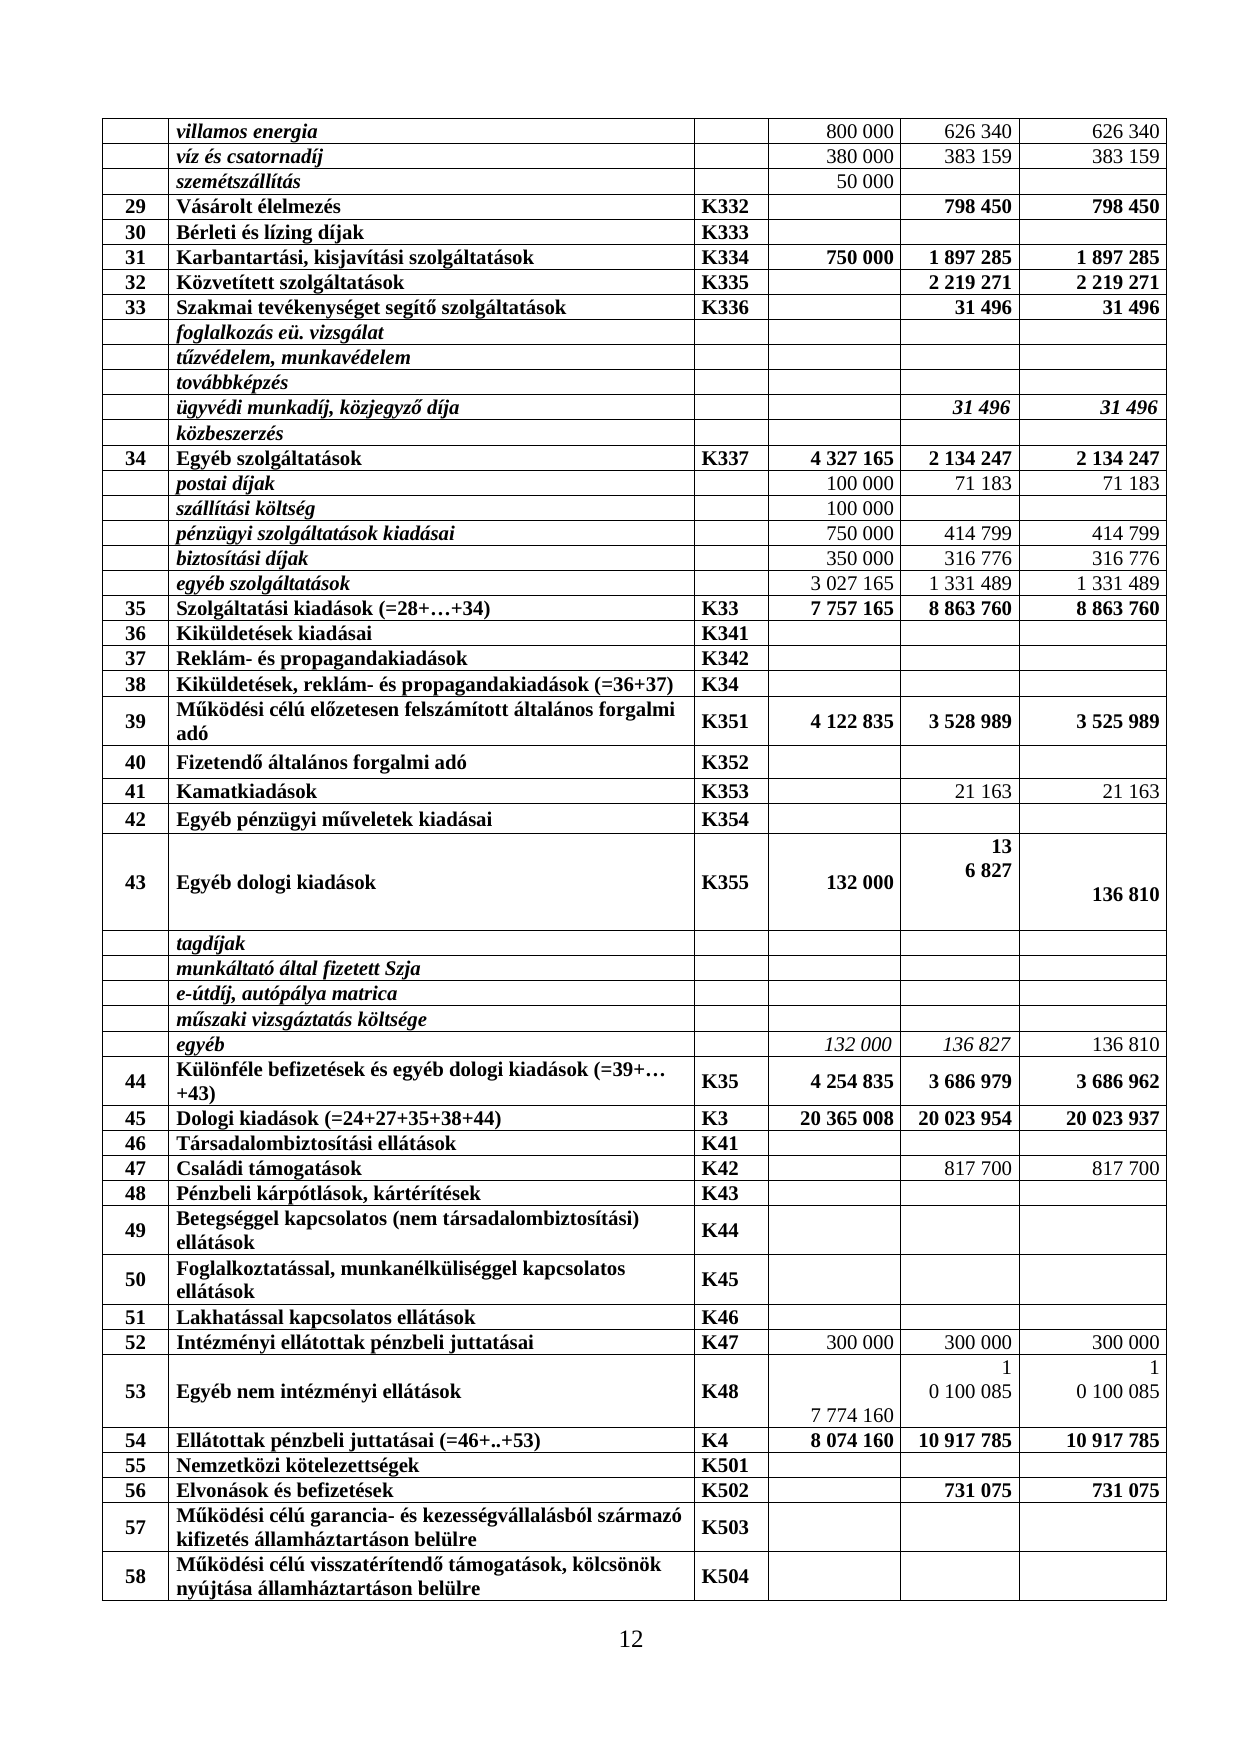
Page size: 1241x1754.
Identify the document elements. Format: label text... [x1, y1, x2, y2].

table_cell [769, 1206, 900, 1254]
table_cell [901, 1181, 1019, 1205]
table_cell 8 074 160 [769, 1428, 900, 1452]
table_cell 7 757 165 [769, 596, 900, 620]
table_cell 383 159 [1020, 144, 1166, 168]
table_cell 7 774 160 [769, 1355, 900, 1427]
table_cell 32 [103, 270, 168, 294]
table_cell [769, 1181, 900, 1205]
table_cell K3 [695, 1106, 768, 1130]
table_cell 20 365 008 [769, 1106, 900, 1130]
table_cell 316 776 [1020, 546, 1166, 570]
table_cell K332 [695, 195, 768, 218]
table_cell K351 [695, 697, 768, 745]
table_cell [901, 420, 1019, 444]
table_cell 43 [103, 834, 168, 930]
table_cell 50 000 [769, 169, 900, 193]
table_cell [135, 420, 168, 444]
table_cell [135, 169, 168, 193]
table_cell 10 100 085 [1020, 1355, 1166, 1427]
table_cell szállítási költség [169, 496, 694, 520]
table_cell K504 [695, 1552, 768, 1600]
table_cell [103, 320, 135, 344]
table_cell 300 000 [901, 1330, 1019, 1354]
table_cell K46 [695, 1305, 768, 1329]
table_cell [135, 370, 168, 394]
table_cell Egyéb szolgáltatások [169, 446, 694, 469]
table_cell K352 [695, 746, 768, 778]
table_cell [103, 931, 135, 955]
table_cell K333 [695, 220, 768, 244]
table_cell K34 [695, 671, 768, 696]
table_cell továbbképzés [169, 370, 694, 394]
table_cell [103, 395, 135, 419]
table_cell 31 496 [901, 395, 1019, 419]
table_cell 30 [103, 220, 168, 244]
table_cell 40 [103, 746, 168, 778]
table_cell 731 075 [1020, 1478, 1166, 1502]
table_cell K43 [695, 1181, 768, 1205]
table_cell [769, 1131, 900, 1155]
table_cell [695, 956, 768, 980]
table_cell 800 000 [769, 119, 900, 143]
table_cell [1020, 496, 1166, 520]
table_cell 47 [103, 1156, 168, 1180]
table_cell tűzvédelem, munkavédelem [169, 345, 694, 369]
table_cell [1020, 1131, 1166, 1155]
table_cell [1020, 646, 1166, 670]
table_cell 29 [103, 195, 168, 218]
table_cell [103, 420, 135, 444]
table_cell [901, 931, 1019, 955]
table_cell 1 897 285 [901, 245, 1019, 269]
table_cell 53 [103, 1355, 168, 1427]
table_cell 626 340 [1020, 119, 1166, 143]
table_cell Működési célú visszatérítendő támogatások, kölcsönök nyújtása államháztartáson belülre [169, 1552, 694, 1600]
table_cell 20 023 937 [1020, 1106, 1166, 1130]
table_cell villamos energia [169, 119, 694, 143]
table_cell [769, 956, 900, 980]
table_cell Kiküldetések kiadásai [169, 621, 694, 645]
table_cell 31 496 [1020, 295, 1166, 319]
table_cell [1020, 1181, 1166, 1205]
table_cell 35 [103, 596, 168, 620]
table_cell Elvonások és befizetések [169, 1478, 694, 1502]
table_cell [769, 1305, 900, 1329]
table_cell 41 [103, 779, 168, 803]
table_cell Lakhatással kapcsolatos ellátások [169, 1305, 694, 1329]
table_cell [1020, 671, 1166, 696]
table_cell 414 799 [1020, 521, 1166, 545]
table_cell 350 000 [769, 546, 900, 570]
table_cell egyéb szolgáltatások [169, 571, 694, 595]
table_cell K501 [695, 1453, 768, 1477]
table_cell 58 [103, 1552, 168, 1600]
table_cell [103, 345, 135, 369]
table_cell Egyéb dologi kiadások [169, 834, 694, 930]
table_cell [901, 1453, 1019, 1477]
table_cell [769, 1006, 900, 1031]
table_cell 56 [103, 1478, 168, 1502]
table_cell 2 219 271 [1020, 270, 1166, 294]
table_cell 1 897 285 [1020, 245, 1166, 269]
table_cell [1020, 981, 1166, 1005]
table_cell [135, 1032, 168, 1056]
table_cell 50 [103, 1255, 168, 1303]
table_cell [901, 746, 1019, 778]
table_cell [103, 471, 135, 495]
table_cell 71 183 [901, 471, 1019, 495]
table_cell [769, 1552, 900, 1600]
table_cell [103, 1006, 135, 1031]
table_cell K337 [695, 446, 768, 469]
table_cell [769, 981, 900, 1005]
table_cell [695, 1006, 768, 1031]
table_cell [1020, 1255, 1166, 1303]
table_cell [135, 345, 168, 369]
table_cell [769, 1453, 900, 1477]
table_cell K355 [695, 834, 768, 930]
table_cell [901, 1206, 1019, 1254]
table_cell 31 496 [901, 295, 1019, 319]
table_cell 136 827 [901, 1032, 1019, 1056]
table_cell [1020, 931, 1166, 955]
table_cell [901, 1255, 1019, 1303]
table_cell Intézményi ellátottak pénzbeli juttatásai [169, 1330, 694, 1354]
table_cell Vásárolt élelmezés [169, 195, 694, 218]
table_cell K48 [695, 1355, 768, 1427]
table_cell Dologi kiadások (=24+27+35+38+44) [169, 1106, 694, 1130]
table_cell 34 [103, 446, 168, 469]
table_cell Működési célú garancia- és kezességvállalásból származó kifizetés államháztartáson belülre [169, 1503, 694, 1551]
table_cell [135, 496, 168, 520]
table_cell Szolgáltatási kiadások (=28+…+34) [169, 596, 694, 620]
table_cell [769, 1255, 900, 1303]
table_cell közbeszerzés [169, 420, 694, 444]
table_cell 52 [103, 1330, 168, 1354]
table_cell [901, 169, 1019, 193]
table_cell 21 163 [901, 779, 1019, 803]
table_cell 2 134 247 [901, 446, 1019, 469]
table_cell [695, 420, 768, 444]
table_cell [1020, 1206, 1166, 1254]
table_cell 132 000 [769, 1032, 900, 1056]
table_cell Karbantartási, kisjavítási szolgáltatások [169, 245, 694, 269]
table_cell K42 [695, 1156, 768, 1180]
table_cell Foglalkoztatással, munkanélküliséggel kapcsolatos ellátások [169, 1255, 694, 1303]
table_cell [135, 395, 168, 419]
table_cell 10 917 785 [1020, 1428, 1166, 1452]
table_cell [769, 746, 900, 778]
table_cell [1020, 1305, 1166, 1329]
table_cell K44 [695, 1206, 768, 1254]
table_cell 132 000 [769, 834, 900, 930]
table_cell [901, 621, 1019, 645]
table_cell ügyvédi munkadíj, közjegyző díja [169, 395, 694, 419]
table_cell 414 799 [901, 521, 1019, 545]
table_cell [135, 571, 168, 595]
table_cell [695, 1032, 768, 1056]
table_cell 71 183 [1020, 471, 1166, 495]
table_cell [901, 1503, 1019, 1551]
table_cell [135, 981, 168, 1005]
table_cell biztosítási díjak [169, 546, 694, 570]
table_cell [769, 646, 900, 670]
table_cell 380 000 [769, 144, 900, 168]
table_cell [695, 119, 768, 143]
table_cell [103, 546, 135, 570]
table_cell [135, 119, 168, 143]
table_cell K336 [695, 295, 768, 319]
table_cell K334 [695, 245, 768, 269]
table_cell 750 000 [769, 245, 900, 269]
table_cell [1020, 1006, 1166, 1031]
table_cell 2 219 271 [901, 270, 1019, 294]
table_cell 3 686 979 [901, 1057, 1019, 1105]
table_cell [769, 621, 900, 645]
table_cell egyéb [169, 1032, 694, 1056]
table_cell 798 450 [901, 195, 1019, 218]
table_cell [103, 521, 135, 545]
table_cell [901, 1131, 1019, 1155]
table_cell [695, 320, 768, 344]
table_cell [1020, 220, 1166, 244]
table_cell 3 686 962 [1020, 1057, 1166, 1105]
table_cell 46 [103, 1131, 168, 1155]
table_cell [135, 956, 168, 980]
table_cell [135, 931, 168, 955]
table_cell [901, 345, 1019, 369]
table_cell [103, 169, 135, 193]
table_cell [901, 370, 1019, 394]
table_cell 55 [103, 1453, 168, 1477]
table_cell K342 [695, 646, 768, 670]
table_cell [901, 956, 1019, 980]
table_cell 626 340 [901, 119, 1019, 143]
table_cell 8 863 760 [1020, 596, 1166, 620]
table_cell 798 450 [1020, 195, 1166, 218]
table_cell 136 810 [1020, 834, 1166, 930]
table_cell 2 134 247 [1020, 446, 1166, 469]
table_cell 21 163 [1020, 779, 1166, 803]
table_cell 750 000 [769, 521, 900, 545]
table_cell [769, 295, 900, 319]
table_cell [695, 395, 768, 419]
table_cell 42 [103, 804, 168, 833]
table_cell K341 [695, 621, 768, 645]
table_cell 4 122 835 [769, 697, 900, 745]
table_cell 31 [103, 245, 168, 269]
table_cell Betegséggel kapcsolatos (nem társadalombiztosítási) ellátások [169, 1206, 694, 1254]
table_cell K47 [695, 1330, 768, 1354]
table_cell [1020, 1453, 1166, 1477]
table_cell 51 [103, 1305, 168, 1329]
table_cell [695, 981, 768, 1005]
table_cell 100 000 [769, 471, 900, 495]
table_cell [901, 1006, 1019, 1031]
table_cell Bérleti és lízing díjak [169, 220, 694, 244]
table_cell [769, 345, 900, 369]
table_cell pénzügyi szolgáltatások kiadásai [169, 521, 694, 545]
table_cell [695, 931, 768, 955]
table_cell [769, 395, 900, 419]
table_cell [769, 1478, 900, 1502]
table_cell postai díjak [169, 471, 694, 495]
table_cell [901, 646, 1019, 670]
table_cell K41 [695, 1131, 768, 1155]
table_cell tagdíjak [169, 931, 694, 955]
table_cell 37 [103, 646, 168, 670]
table_cell 38 [103, 671, 168, 696]
table_cell 817 700 [1020, 1156, 1166, 1180]
table_cell 10 100 085 [901, 1355, 1019, 1427]
table_cell [901, 220, 1019, 244]
table_cell [769, 220, 900, 244]
table_cell [135, 546, 168, 570]
table_cell [695, 345, 768, 369]
table_cell műszaki vizsgáztatás költsége [169, 1006, 694, 1031]
table_cell e-útdíj, autópálya matrica [169, 981, 694, 1005]
table_cell [1020, 345, 1166, 369]
table_cell [1020, 804, 1166, 833]
table_cell [103, 1032, 135, 1056]
table_cell [103, 370, 135, 394]
table_cell Kamatkiadások [169, 779, 694, 803]
table_cell [103, 981, 135, 1005]
table_cell [103, 144, 135, 168]
table_cell [1020, 621, 1166, 645]
table_cell [769, 931, 900, 955]
table_cell Egyéb pénzügyi műveletek kiadásai [169, 804, 694, 833]
table_cell [1020, 746, 1166, 778]
table_cell K4 [695, 1428, 768, 1452]
table_cell [103, 571, 135, 595]
table_cell 4 254 835 [769, 1057, 900, 1105]
table_cell Reklám- és propagandakiadások [169, 646, 694, 670]
table_cell [103, 496, 135, 520]
table_cell [901, 320, 1019, 344]
table_cell 57 [103, 1503, 168, 1551]
table_cell K503 [695, 1503, 768, 1551]
table_cell [103, 956, 135, 980]
table_cell [695, 571, 768, 595]
table_cell K335 [695, 270, 768, 294]
table_cell 300 000 [769, 1330, 900, 1354]
table_cell Működési célú előzetesen felszámított általános forgalmi adó [169, 697, 694, 745]
table_cell 44 [103, 1057, 168, 1105]
table_cell [769, 804, 900, 833]
table_cell 39 [103, 697, 168, 745]
table_cell [135, 144, 168, 168]
table_cell 10 917 785 [901, 1428, 1019, 1452]
table_cell 1 331 489 [901, 571, 1019, 595]
table_cell 316 776 [901, 546, 1019, 570]
table_cell 383 159 [901, 144, 1019, 168]
table_cell [135, 320, 168, 344]
table_cell [1020, 320, 1166, 344]
table_cell [901, 804, 1019, 833]
table_cell 731 075 [901, 1478, 1019, 1502]
table_cell K35 [695, 1057, 768, 1105]
table_cell [769, 195, 900, 218]
table_cell Ellátottak pénzbeli juttatásai (=46+..+53) [169, 1428, 694, 1452]
table_cell [695, 144, 768, 168]
table_cell Különféle befizetések és egyéb dologi kiadások (=39+…+43) [169, 1057, 694, 1105]
table_cell [901, 1305, 1019, 1329]
table_cell 3 528 989 [901, 697, 1019, 745]
table_cell [1020, 169, 1166, 193]
table_cell Kiküldetések, reklám- és propagandakiadások (=36+37) [169, 671, 694, 696]
table_cell 48 [103, 1181, 168, 1205]
table_cell 45 [103, 1106, 168, 1130]
table_cell 8 863 760 [901, 596, 1019, 620]
table_cell K33 [695, 596, 768, 620]
table_cell 100 000 [769, 496, 900, 520]
table_cell munkáltató által fizetett Szja [169, 956, 694, 980]
table_cell K502 [695, 1478, 768, 1502]
table_cell [769, 320, 900, 344]
table_cell Közvetített szolgáltatások [169, 270, 694, 294]
table_cell [769, 420, 900, 444]
table_cell [1020, 370, 1166, 394]
table_cell 31 496 [1020, 395, 1166, 419]
table_cell Egyéb nem intézményi ellátások [169, 1355, 694, 1427]
table_cell [769, 1503, 900, 1551]
table_cell 1 331 489 [1020, 571, 1166, 595]
table_cell [901, 671, 1019, 696]
table_cell Fizetendő általános forgalmi adó [169, 746, 694, 778]
table_cell [1020, 420, 1166, 444]
table_cell [695, 521, 768, 545]
table_cell [695, 496, 768, 520]
table_cell Társadalombiztosítási ellátások [169, 1131, 694, 1155]
table_cell [901, 1552, 1019, 1600]
table_cell [1020, 956, 1166, 980]
table_cell [695, 169, 768, 193]
table_cell 36 [103, 621, 168, 645]
table_cell [695, 471, 768, 495]
table_cell [901, 496, 1019, 520]
table_cell Családi támogatások [169, 1156, 694, 1180]
table_cell 817 700 [901, 1156, 1019, 1180]
table_cell [695, 546, 768, 570]
table_cell [769, 1156, 900, 1180]
table_cell szemétszállítás [169, 169, 694, 193]
table_cell 300 000 [1020, 1330, 1166, 1354]
table_cell 33 [103, 295, 168, 319]
table_cell K353 [695, 779, 768, 803]
table_cell [103, 119, 135, 143]
table_cell 49 [103, 1206, 168, 1254]
table_cell [135, 521, 168, 545]
table_cell 3 525 989 [1020, 697, 1166, 745]
table_cell 136 827 [901, 834, 1019, 930]
table_cell [769, 370, 900, 394]
table_cell [135, 1006, 168, 1031]
table_cell [135, 471, 168, 495]
table_cell víz és csatornadíj [169, 144, 694, 168]
table_cell 54 [103, 1428, 168, 1452]
table_cell [769, 779, 900, 803]
table_cell [769, 270, 900, 294]
table_cell [695, 370, 768, 394]
table_cell Szakmai tevékenységet segítő szolgáltatások [169, 295, 694, 319]
table_cell [1020, 1503, 1166, 1551]
table_cell Pénzbeli kárpótlások, kártérítések [169, 1181, 694, 1205]
table_cell [901, 981, 1019, 1005]
table_cell K45 [695, 1255, 768, 1303]
table_cell [769, 671, 900, 696]
table_cell foglalkozás eü. vizsgálat [169, 320, 694, 344]
table_cell 20 023 954 [901, 1106, 1019, 1130]
table_cell K354 [695, 804, 768, 833]
table_cell 136 810 [1020, 1032, 1166, 1056]
table_cell 3 027 165 [769, 571, 900, 595]
table_cell [1020, 1552, 1166, 1600]
table_cell Nemzetközi kötelezettségek [169, 1453, 694, 1477]
table_cell 4 327 165 [769, 446, 900, 469]
